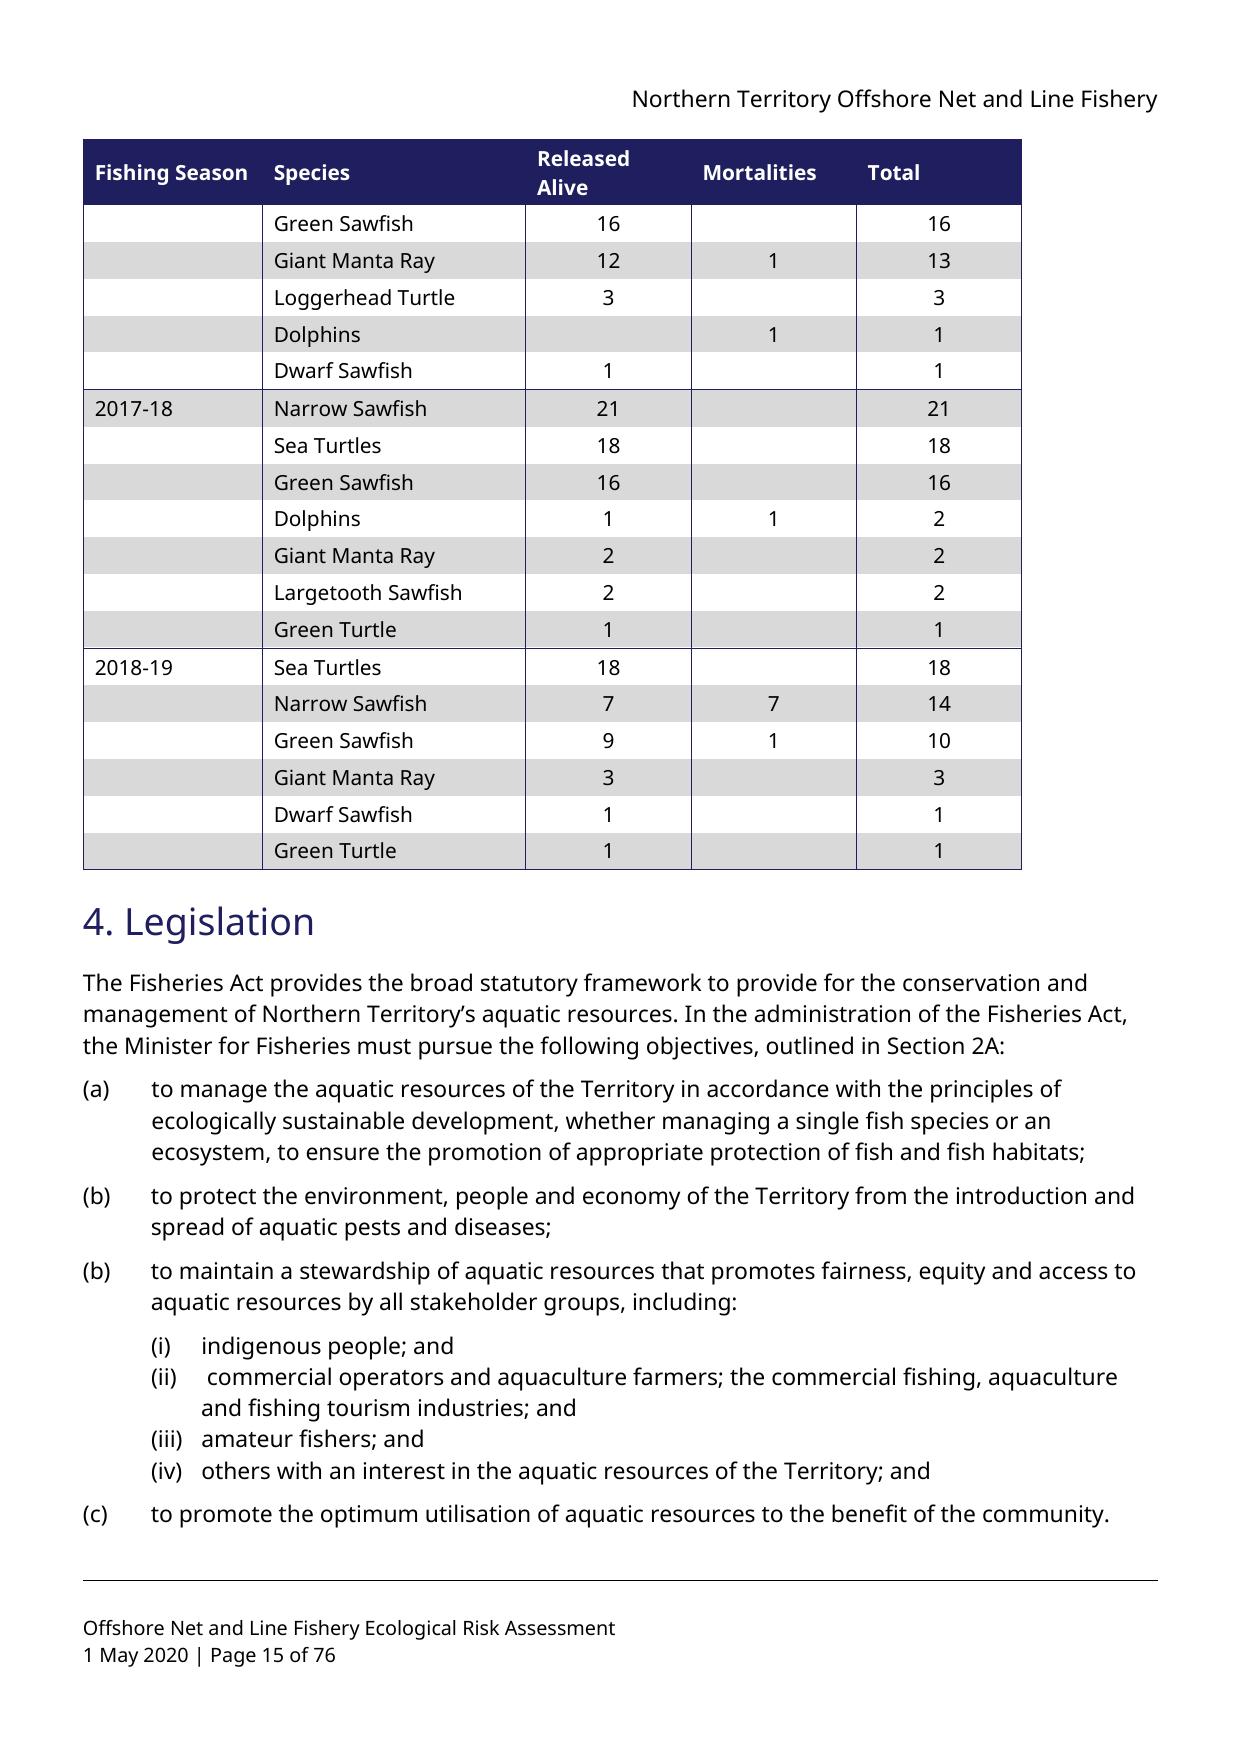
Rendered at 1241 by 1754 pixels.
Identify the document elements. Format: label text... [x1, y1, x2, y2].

table_cell [692, 464, 856, 500]
table_cell Largetooth Sawfish [263, 574, 525, 611]
table_cell [84, 352, 262, 389]
table_cell [84, 279, 262, 316]
table_cell Giant Manta Ray [263, 242, 525, 279]
table_cell 1 [692, 500, 856, 537]
table_cell [692, 352, 856, 389]
table_cell 7 [692, 685, 856, 722]
table_cell 1 [526, 500, 691, 537]
table_cell 1 [692, 722, 856, 759]
table_cell [84, 316, 262, 352]
table_cell Giant Manta Ray [263, 537, 525, 574]
table_cell [692, 649, 856, 685]
table_cell 1 [857, 833, 1021, 869]
table_cell 7 [526, 685, 691, 722]
table_cell [84, 796, 262, 832]
table_cell [692, 574, 856, 611]
list (i) indigenous people; and [83, 1329, 1157, 1361]
table_cell [84, 759, 262, 796]
table_cell 2 [857, 500, 1021, 537]
table_cell 1 [857, 316, 1021, 352]
text The Fisheries Act provides the broad statutory framework to provide for the conservation and management of Northern Territory’s aquatic resources. In the administration of the Fisheries Act, the Minister for Fisheries must pursue the following objectives, outlined in Section 2A: [83, 967, 1157, 1061]
table_cell 1 [857, 796, 1021, 832]
table_cell [692, 537, 856, 574]
table_cell 2 [857, 537, 1021, 574]
list (ii) commercial operators and aquaculture farmers; the commercial fishing, aquaculture and fishing tourism industries; and [151, 1361, 1157, 1423]
table_cell Dwarf Sawfish [263, 796, 525, 832]
table_cell 1 [857, 611, 1021, 647]
table_cell Sea Turtles [263, 649, 525, 685]
subtitle Legislation [83, 895, 1157, 946]
table_cell 1 [526, 796, 691, 832]
table_header Total [857, 140, 1021, 205]
table_cell 21 [857, 390, 1021, 427]
table_cell [692, 205, 856, 242]
table_cell 2017-18 [84, 390, 262, 427]
list (c) to promote the optimum utilisation of aquatic resources to the benefit of the community. [83, 1498, 1157, 1529]
table_cell Green Sawfish [263, 205, 525, 242]
table_cell 16 [526, 464, 691, 500]
table_cell 3 [526, 279, 691, 316]
table_cell [84, 722, 262, 759]
table_cell Green Sawfish [263, 464, 525, 500]
table_cell 1 [526, 833, 691, 869]
table_cell 1 [692, 242, 856, 279]
list (iii) amateur fishers; and [83, 1423, 1157, 1454]
table_cell 3 [857, 759, 1021, 796]
table_cell 18 [526, 649, 691, 685]
table_cell 9 [526, 722, 691, 759]
table_cell [692, 796, 856, 832]
table_cell Green Sawfish [263, 722, 525, 759]
table_cell 3 [526, 759, 691, 796]
table_cell [692, 390, 856, 427]
table_cell 16 [526, 205, 691, 242]
table_cell 1 [857, 352, 1021, 389]
table_cell 1 [526, 611, 691, 647]
table_cell 2 [526, 537, 691, 574]
table_cell Narrow Sawfish [263, 390, 525, 427]
table_cell [84, 685, 262, 722]
table_cell [84, 574, 262, 611]
list (a) to manage the aquatic resources of the Territory in accordance with the principles of ecologically sustainable development, whether managing a single fish species or an ecosystem, to ensure the promotion of appropriate protection of fish and fish habitats; [83, 1073, 1157, 1167]
table_cell 18 [526, 427, 691, 464]
table_header Mortalities [692, 140, 856, 205]
list (b) to maintain a stewardship of aquatic resources that promotes fairness, equity and access to aquatic resources by all stakeholder groups, including: [83, 1254, 1157, 1317]
table_cell 2 [526, 574, 691, 611]
table_cell Sea Turtles [263, 427, 525, 464]
table_cell 13 [857, 242, 1021, 279]
table_header Released Alive [526, 140, 691, 205]
table_header Species [263, 140, 525, 205]
table_cell 16 [857, 464, 1021, 500]
table_cell Dolphins [263, 500, 525, 537]
table_cell [692, 611, 856, 647]
table_cell [84, 611, 262, 647]
table_cell 12 [526, 242, 691, 279]
table_cell Green Turtle [263, 611, 525, 647]
table_cell [84, 205, 262, 242]
table_header Fishing Season [84, 140, 262, 205]
table_cell 18 [857, 649, 1021, 685]
table_cell 16 [857, 205, 1021, 242]
table_cell Giant Manta Ray [263, 759, 525, 796]
table_cell 2 [857, 574, 1021, 611]
table_cell [692, 833, 856, 869]
table_cell Dolphins [263, 316, 525, 352]
table_cell 1 [692, 316, 856, 352]
table_cell 21 [526, 390, 691, 427]
table_cell [84, 833, 262, 869]
table_cell 2018-19 [84, 649, 262, 685]
table_cell 10 [857, 722, 1021, 759]
table_cell [692, 279, 856, 316]
table_cell [84, 464, 262, 500]
table_cell [84, 242, 262, 279]
table_cell Green Turtle [263, 833, 525, 869]
table_cell Narrow Sawfish [263, 685, 525, 722]
table_cell Loggerhead Turtle [263, 279, 525, 316]
table_cell [84, 500, 262, 537]
table_cell 14 [857, 685, 1021, 722]
list (b) to protect the environment, people and economy of the Territory from the introduction and spread of aquatic pests and diseases; [83, 1179, 1157, 1242]
table_cell [84, 537, 262, 574]
list (iv) others with an interest in the aquatic resources of the Territory; and [83, 1454, 1157, 1486]
table_cell [526, 316, 691, 352]
table_cell [84, 427, 262, 464]
table_cell Dwarf Sawfish [263, 352, 525, 389]
table_cell [692, 427, 856, 464]
table_cell 18 [857, 427, 1021, 464]
table_cell [692, 759, 856, 796]
table_cell 1 [526, 352, 691, 389]
table_cell 3 [857, 279, 1021, 316]
